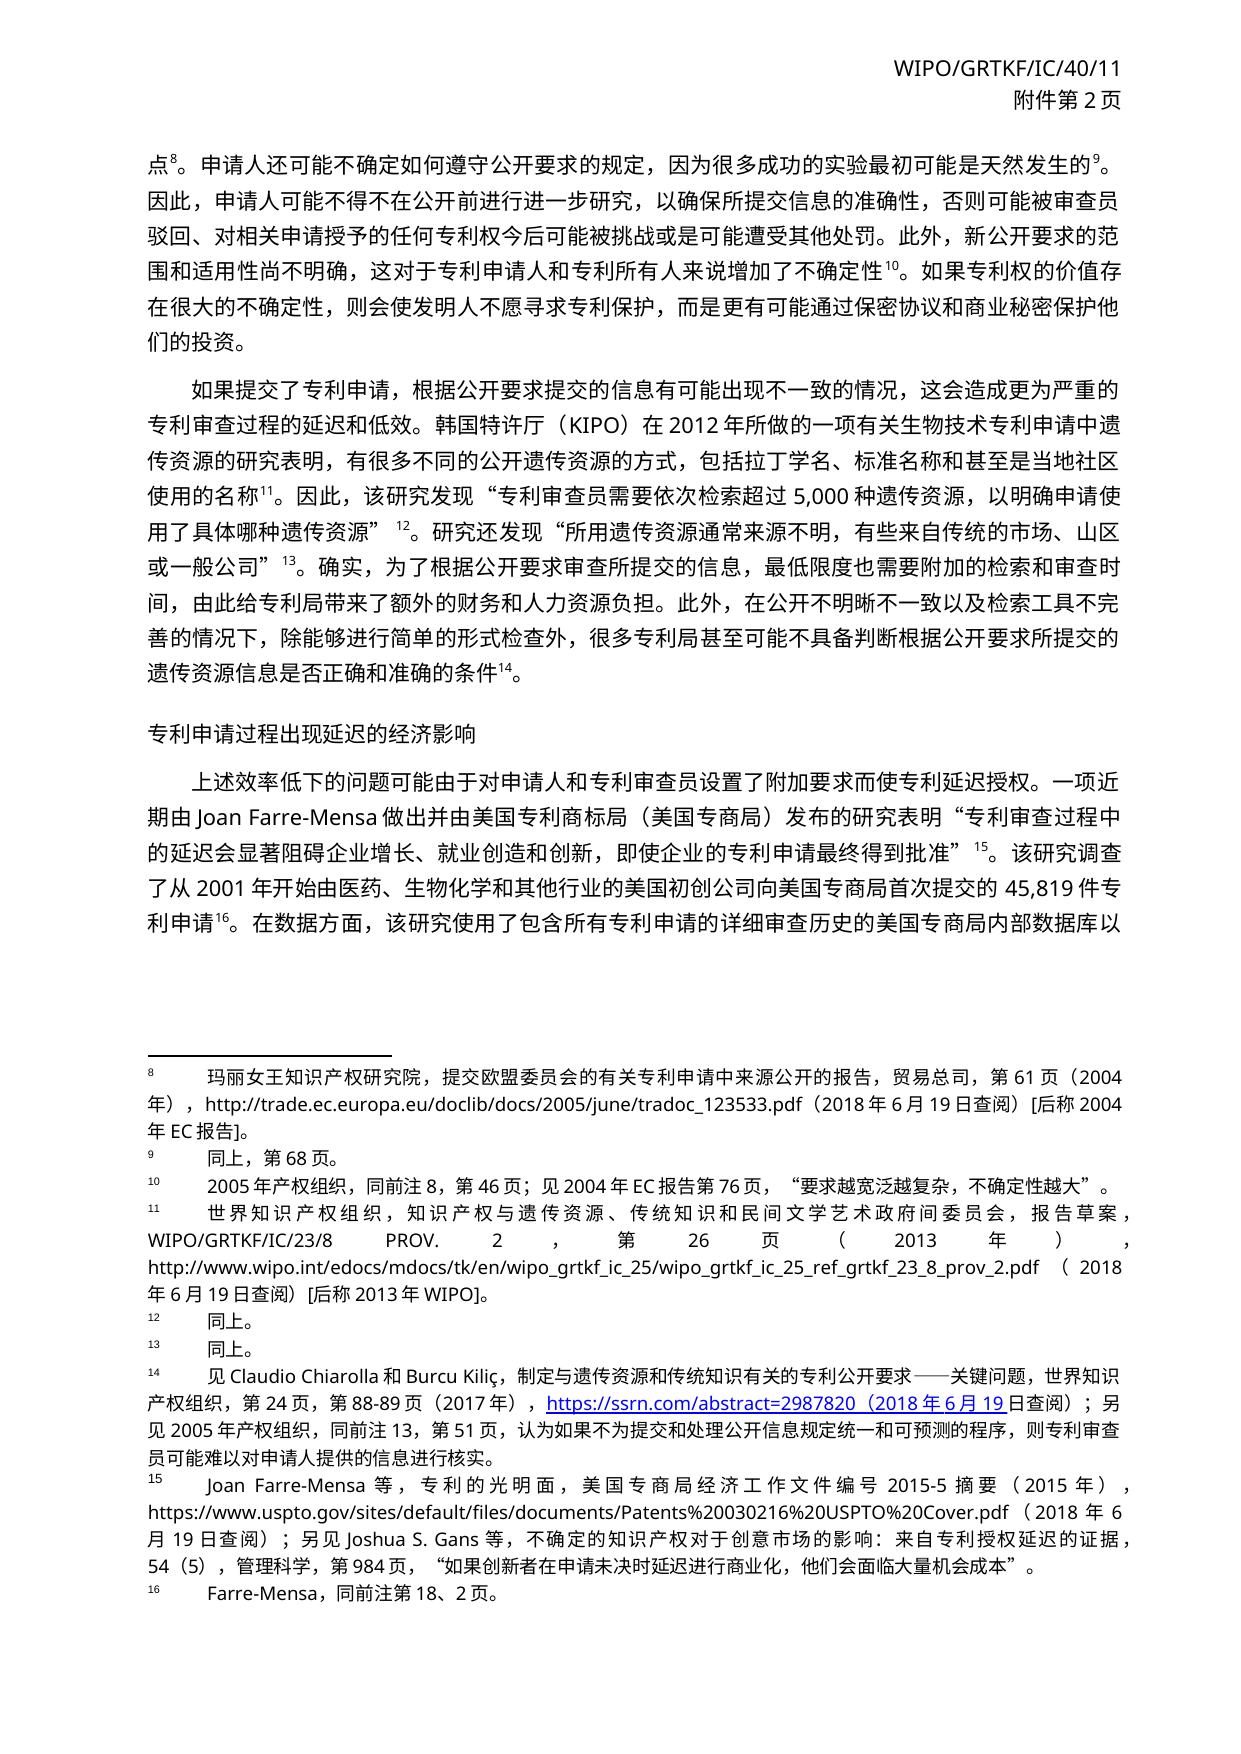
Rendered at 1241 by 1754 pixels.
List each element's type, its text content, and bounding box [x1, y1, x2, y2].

text 上述效率低下的问题可能由于对申请人和专利审查员设置了附加要求而使专利延迟授权。一项近期由Joan Farre-Mensa做出并由美国专利商标局（美国专商局）发布的研究表明“专利审查过程中的延迟会显著阻碍企业增长、就业创造和创新，即使企业的专利申请最终得到批准”。该研究调查了从2001年开始由医药、生物化学和其他行业的美国初创公司向美国专商局首次提交的45,819件专利申请‍。在数据方面，该研究使用了包含所有专利申请的详细审查历史的美国专商局内部数据库以及一些包含了研究对象企业的员工录用、销售、资金和增长数据的财务数据库。Farre-Mensa的研究通过回归分析对专利审查延迟对于企业增长的影响进行了分析。 [148, 761, 1122, 974]
text 专利申请过程出现延迟的经济影响 [148, 713, 1122, 749]
text 如果提交了专利申请，根据公开要求提交的信息有可能出现不一致的情况，这会造成更为严重的专利审查过程的延迟和低效。韩国特许厅（KIPO）在2012年所做的一项有关生物技术专利申请中遗传资源的研究表明，有很多不同的公开遗传资源的方式，包括拉丁学名、标准名称和甚至是当地社区使用的名称。因此，该研究发现“专利审查员需要依次检索超过5,000种遗传资源，以明确申请使用了具体哪种遗传资源” 。研究还发现“所用遗传资源通常来源不明，有些来自传统的市场、山区或一般公司”。确实，为了根据公开要求审查所提交的信息，最低限度也需要附加的检索和审查时间，由此给专利局带来了额外的财务和人力资源负担。此外，在公开不明晰不一致以及检索工具不完善的情况下，除能够进行简单的形式检查外，很多专利局甚至可能不具备判断根据公开要求所提交的遗传资源信息是否正确和准确的条件。 [148, 369, 1122, 688]
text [148, 144, 1122, 357]
